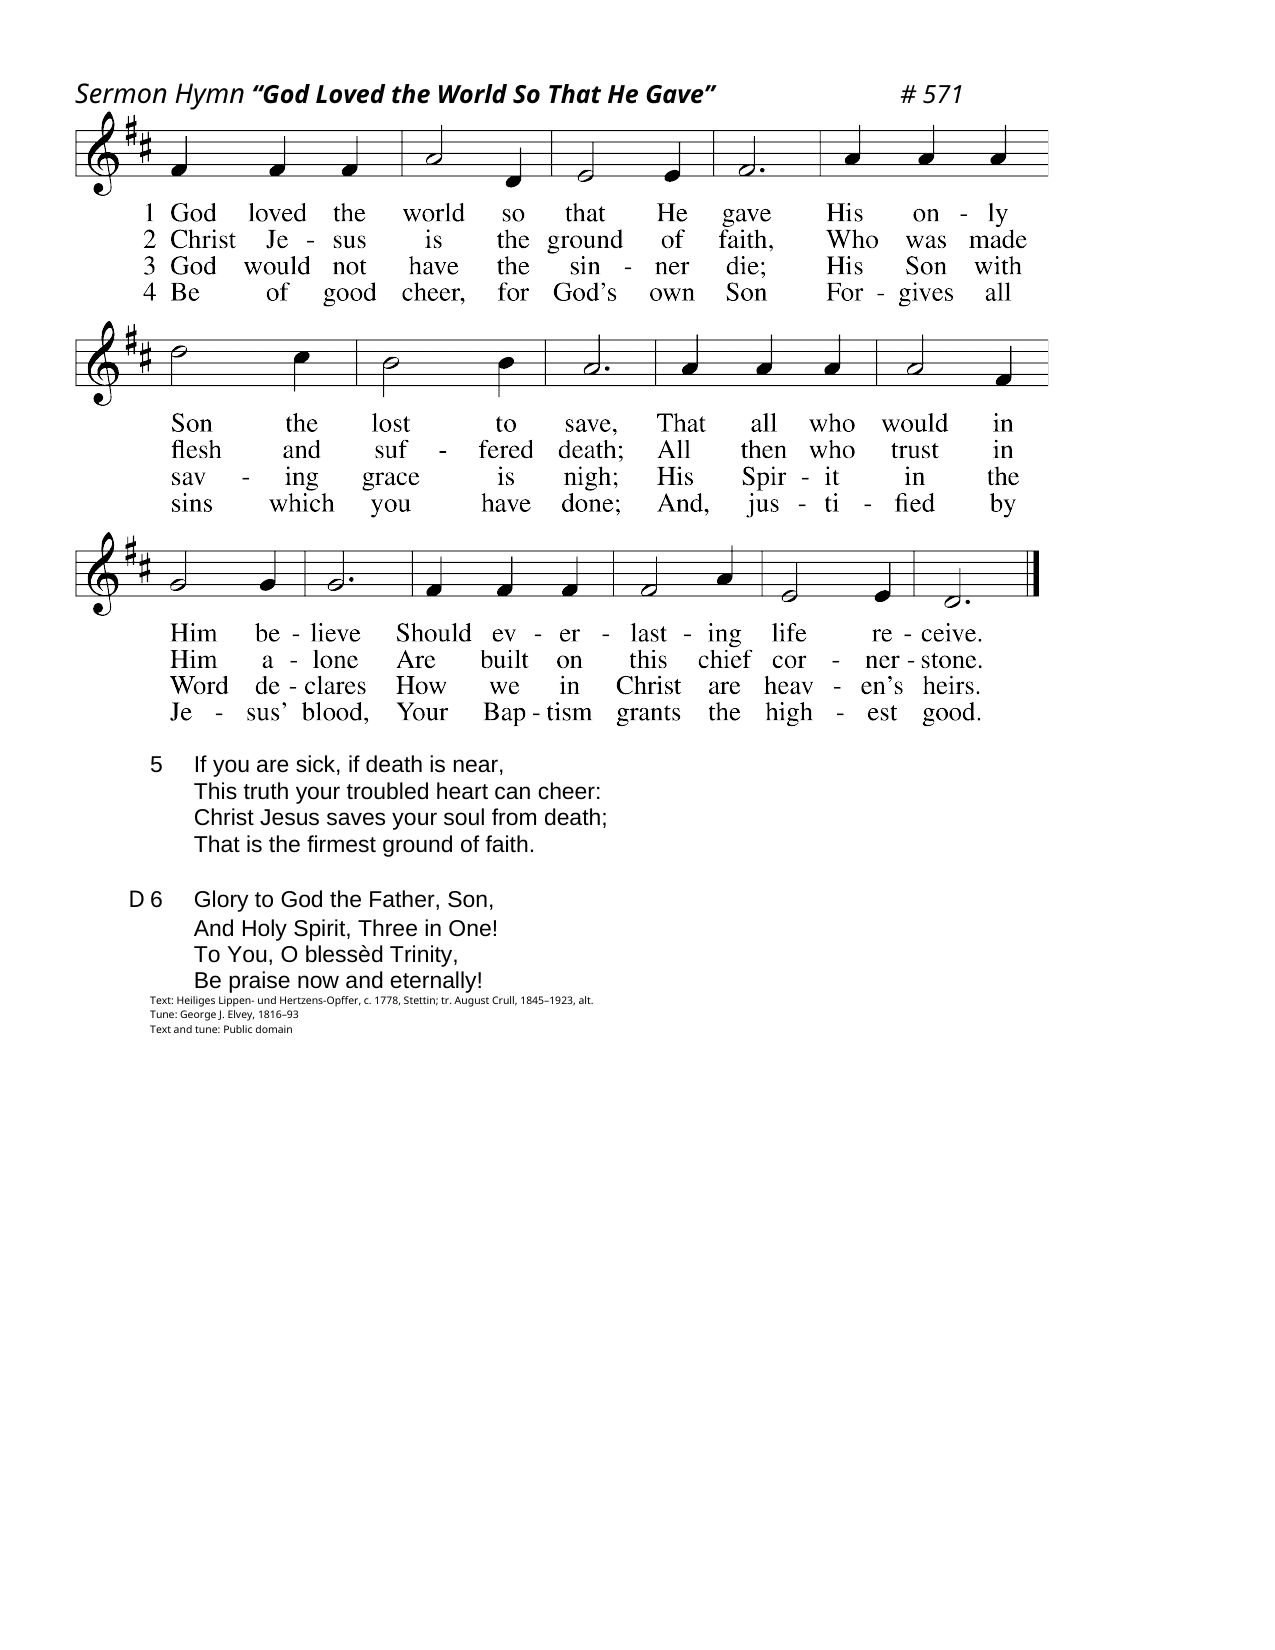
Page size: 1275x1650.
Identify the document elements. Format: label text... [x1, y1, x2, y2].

text Text: Heiliges Lippen- und Hertzens-Opffer, c. 1778, Stettin; tr. August Crull, 1845–1923, alt. Tune: George J. Elvey, 1816–93 Text and tune: Public domain [150, 993, 1200, 1036]
text 5 If you are sick, if death is near, This truth your troubled heart can cheer: Christ Jesus saves your soul from death; That is the firmest ground of faith. [150, 751, 1200, 857]
text D 6 Glory to God the Father, Son, And Holy Spirit, Three in One! To You, O blessèd Trinity, Be praise now and eternally! [128, 883, 1200, 993]
text Sermon Hymn “God Loved the World So That He Gave” # 571 [75, 75, 1200, 112]
picture [75, 111, 1049, 727]
